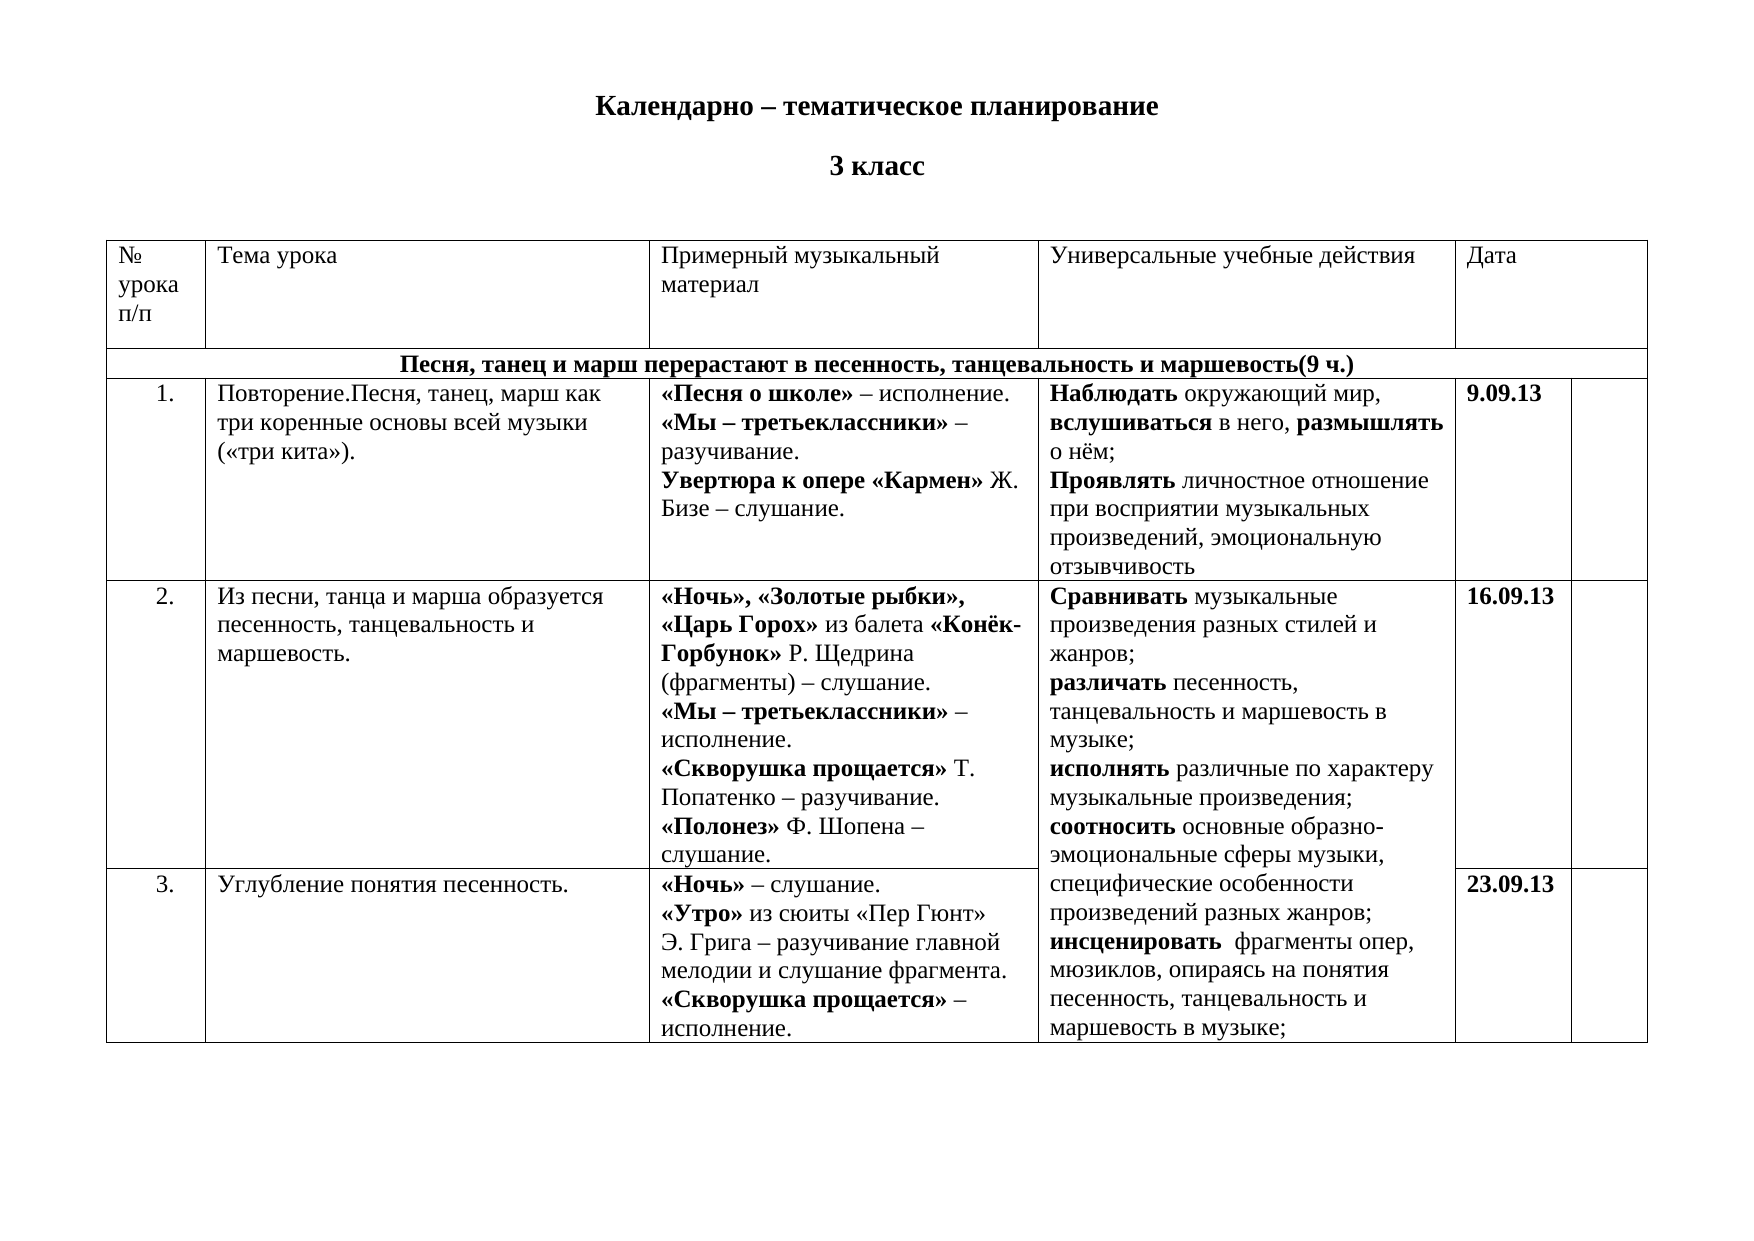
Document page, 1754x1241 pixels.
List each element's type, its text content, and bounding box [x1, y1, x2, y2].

table_header Тема урока [206, 241, 649, 348]
table_cell [1572, 379, 1647, 580]
table_cell Песня, танец и марш перерастают в песенность, танцевальность и маршевость(9 ч.) [107, 349, 1647, 377]
text 3 класс [118, 148, 1636, 181]
table_cell «Ночь», «Золотые рыбки», «Царь Горох» из балета «Конёк-Горбунок» Р. Щедрина (фрагменты) – слушание. «Мы – третьеклассники» – исполнение. «Скворушка прощается» Т. Попатенко – разучивание. «Полонез» Ф. Шопена –слушание. [650, 581, 1038, 868]
table_cell Наблюдать окружающий мир, вслушиваться в него, размышлять о нём; Проявлять личностное отношение при восприятии музыкальных произведений, эмоциональную отзывчивость [1039, 379, 1455, 580]
table_cell 23.09.13 [1456, 869, 1571, 1042]
table_cell Сравнивать музыкальные произведения разных стилей и жанров; различать песенность, танцевальность и маршевость в музыке; исполнять различные по характеру музыкальные произведения; соотносить основные образно-эмоциональные сферы музыки, специфические особенности произведений разных жанров; инсценировать фрагменты опер, мюзиклов, опираясь на понятия песенность, танцевальность и маршевость в музыке; импровизировать (вокальная, танцевальная, инструментальная импровизации) в характере основных жанров музыки; осуществлять собственный музыкально-исполнительный замысел в пении и импровизациях. [1039, 581, 1455, 1042]
table_cell [1572, 869, 1647, 1042]
table_cell [107, 581, 205, 868]
table_header Примерный музыкальный материал [650, 241, 1038, 348]
table_cell 16.09.13 [1456, 581, 1571, 868]
table_header Универсальные учебные действия [1039, 241, 1455, 348]
table_cell Из песни, танца и марша образуется песенность, танцевальность и маршевость. [206, 581, 649, 868]
table_cell Повторение.Песня, танец, марш как три коренные основы всей музыки («три кита»). [206, 379, 649, 580]
table_cell [1572, 581, 1647, 868]
table_cell [107, 869, 205, 1042]
table_header № урока п/п [107, 241, 205, 348]
table_cell «Песня о школе» – исполнение. «Мы – третьеклассники» – разучивание. Увертюра к опере «Кармен» Ж. Бизе – слушание. [650, 379, 1038, 580]
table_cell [206, 869, 649, 1042]
table_cell [107, 379, 205, 580]
text Календарно – тематическое планирование [118, 88, 1636, 122]
table_cell 9.09.13 [1456, 379, 1571, 580]
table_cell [650, 869, 1038, 1042]
table_header Дата [1456, 241, 1647, 348]
